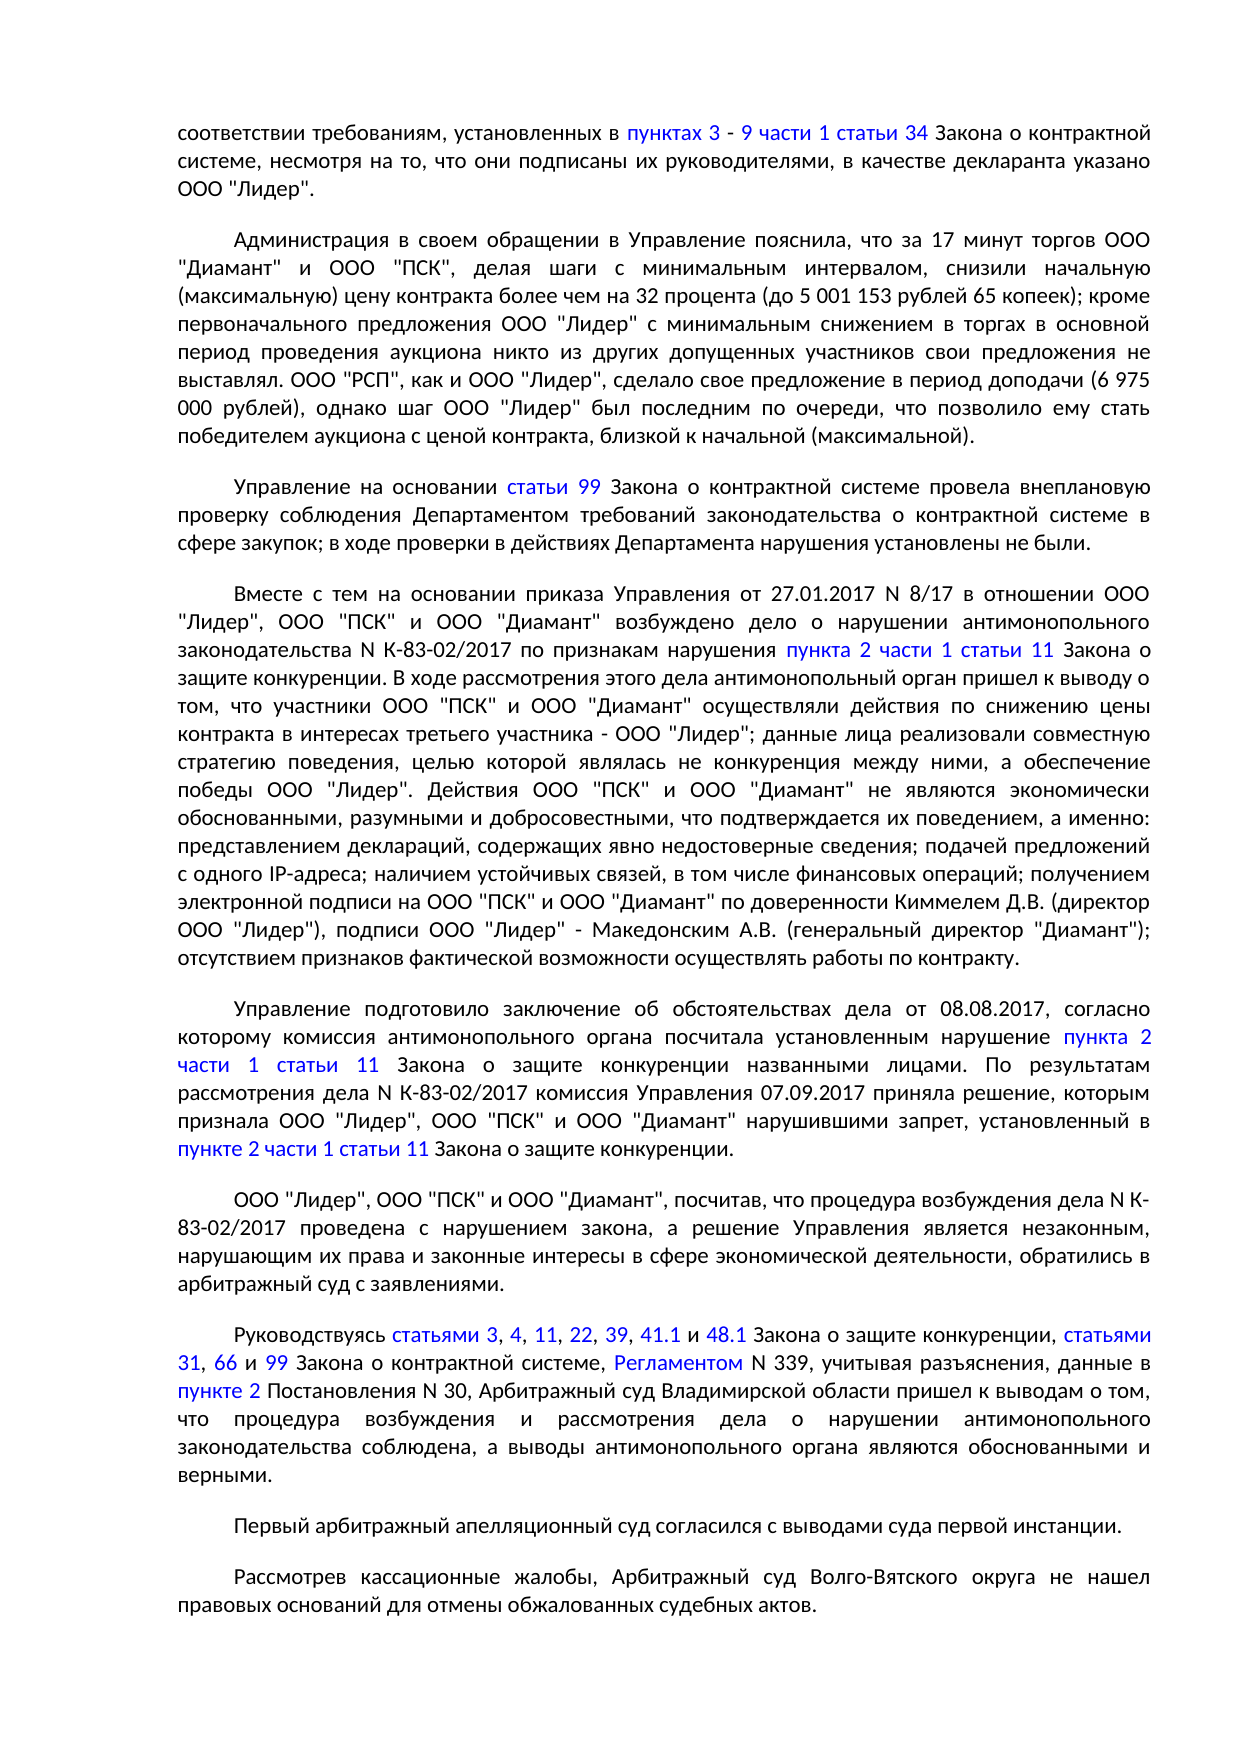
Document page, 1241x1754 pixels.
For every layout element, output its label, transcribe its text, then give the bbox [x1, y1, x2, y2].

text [177, 118, 1152, 202]
text Администрация в своем обращении в Управление пояснила, что за 17 минут торгов ООО "Диамант" и ООО "ПСК", делая шаги с минимальным интервалом, снизили начальную (максимальную) цену контракта более чем на 32 процента (до 5 001 153 рублей 65 копеек); кроме первоначального предложения ООО "Лидер" с минимальным снижением в торгах в основной период проведения аукциона никто из других допущенных участников свои предложения не выставлял. ООО "РСП", как и ООО "Лидер", сделало свое предложение в период доподачи (6 975 000 рублей), однако шаг ООО "Лидер" был последним по очереди, что позволило ему стать победителем аукциона с ценой контракта, близкой к начальной (максимальной). [177, 225, 1152, 449]
text Первый арбитражный апелляционный суд согласился с выводами суда первой инстанции. [177, 1511, 1152, 1539]
text Рассмотрев кассационные жалобы, Арбитражный суд Волго-Вятского округа не нашел правовых оснований для отмены обжалованных судебных актов. [177, 1562, 1152, 1618]
text ООО "Лидер", ООО "ПСК" и ООО "Диамант", посчитав, что процедура возбуждения дела N К-83-02/2017 проведена с нарушением закона, а решение Управления является незаконным, нарушающим их права и законные интересы в сфере экономической деятельности, обратились в арбитражный суд с заявлениями. [177, 1185, 1152, 1297]
text Управление подготовило заключение об обстоятельствах дела от 08.08.2017, согласно которому комиссия антимонопольного органа посчитала установленным нарушение пункта 2 части 1 статьи 11 Закона о защите конкуренции названными лицами. По результатам рассмотрения дела N К-83-02/2017 комиссия Управления 07.09.2017 приняла решение, которым признала ООО "Лидер", ООО "ПСК" и ООО "Диамант" нарушившими запрет, установленный в пункте 2 части 1 статьи 11 Закона о защите конкуренции. [177, 994, 1152, 1162]
text Руководствуясь статьями 3, 4, 11, 22, 39, 41.1 и 48.1 Закона о защите конкуренции, статьями 31, 66 и 99 Закона о контрактной системе, Регламентом N 339, учитывая разъяснения, данные в пункте 2 Постановления N 30, Арбитражный суд Владимирской области пришел к выводам о том, что процедура возбуждения и рассмотрения дела о нарушении антимонопольного законодательства соблюдена, а выводы антимонопольного органа являются обоснованными и верными. [177, 1320, 1152, 1488]
text Вместе с тем на основании приказа Управления от 27.01.2017 N 8/17 в отношении ООО "Лидер", ООО "ПСК" и ООО "Диамант" возбуждено дело о нарушении антимонопольного законодательства N К-83-02/2017 по признакам нарушения пункта 2 части 1 статьи 11 Закона о защите конкуренции. В ходе рассмотрения этого дела антимонопольный орган пришел к выводу о том, что участники ООО "ПСК" и ООО "Диамант" осуществляли действия по снижению цены контракта в интересах третьего участника - ООО "Лидер"; данные лица реализовали совместную стратегию поведения, целью которой являлась не конкуренция между ними, а обеспечение победы ООО "Лидер". Действия ООО "ПСК" и ООО "Диамант" не являются экономически обоснованными, разумными и добросовестными, что подтверждается их поведением, а именно: представлением деклараций, содержащих явно недостоверные сведения; подачей предложений с одного IP-адреса; наличием устойчивых связей, в том числе финансовых операций; получением электронной подписи на ООО "ПСК" и ООО "Диамант" по доверенности Киммелем Д.В. (директор ООО "Лидер"), подписи ООО "Лидер" - Македонским А.В. (генеральный директор "Диамант"); отсутствием признаков фактической возможности осуществлять работы по контракту. [177, 579, 1152, 971]
text Управление на основании статьи 99 Закона о контрактной системе провела внеплановую проверку соблюдения Департаментом требований законодательства о контрактной системе в сфере закупок; в ходе проверки в действиях Департамента нарушения установлены не были. [177, 472, 1152, 556]
